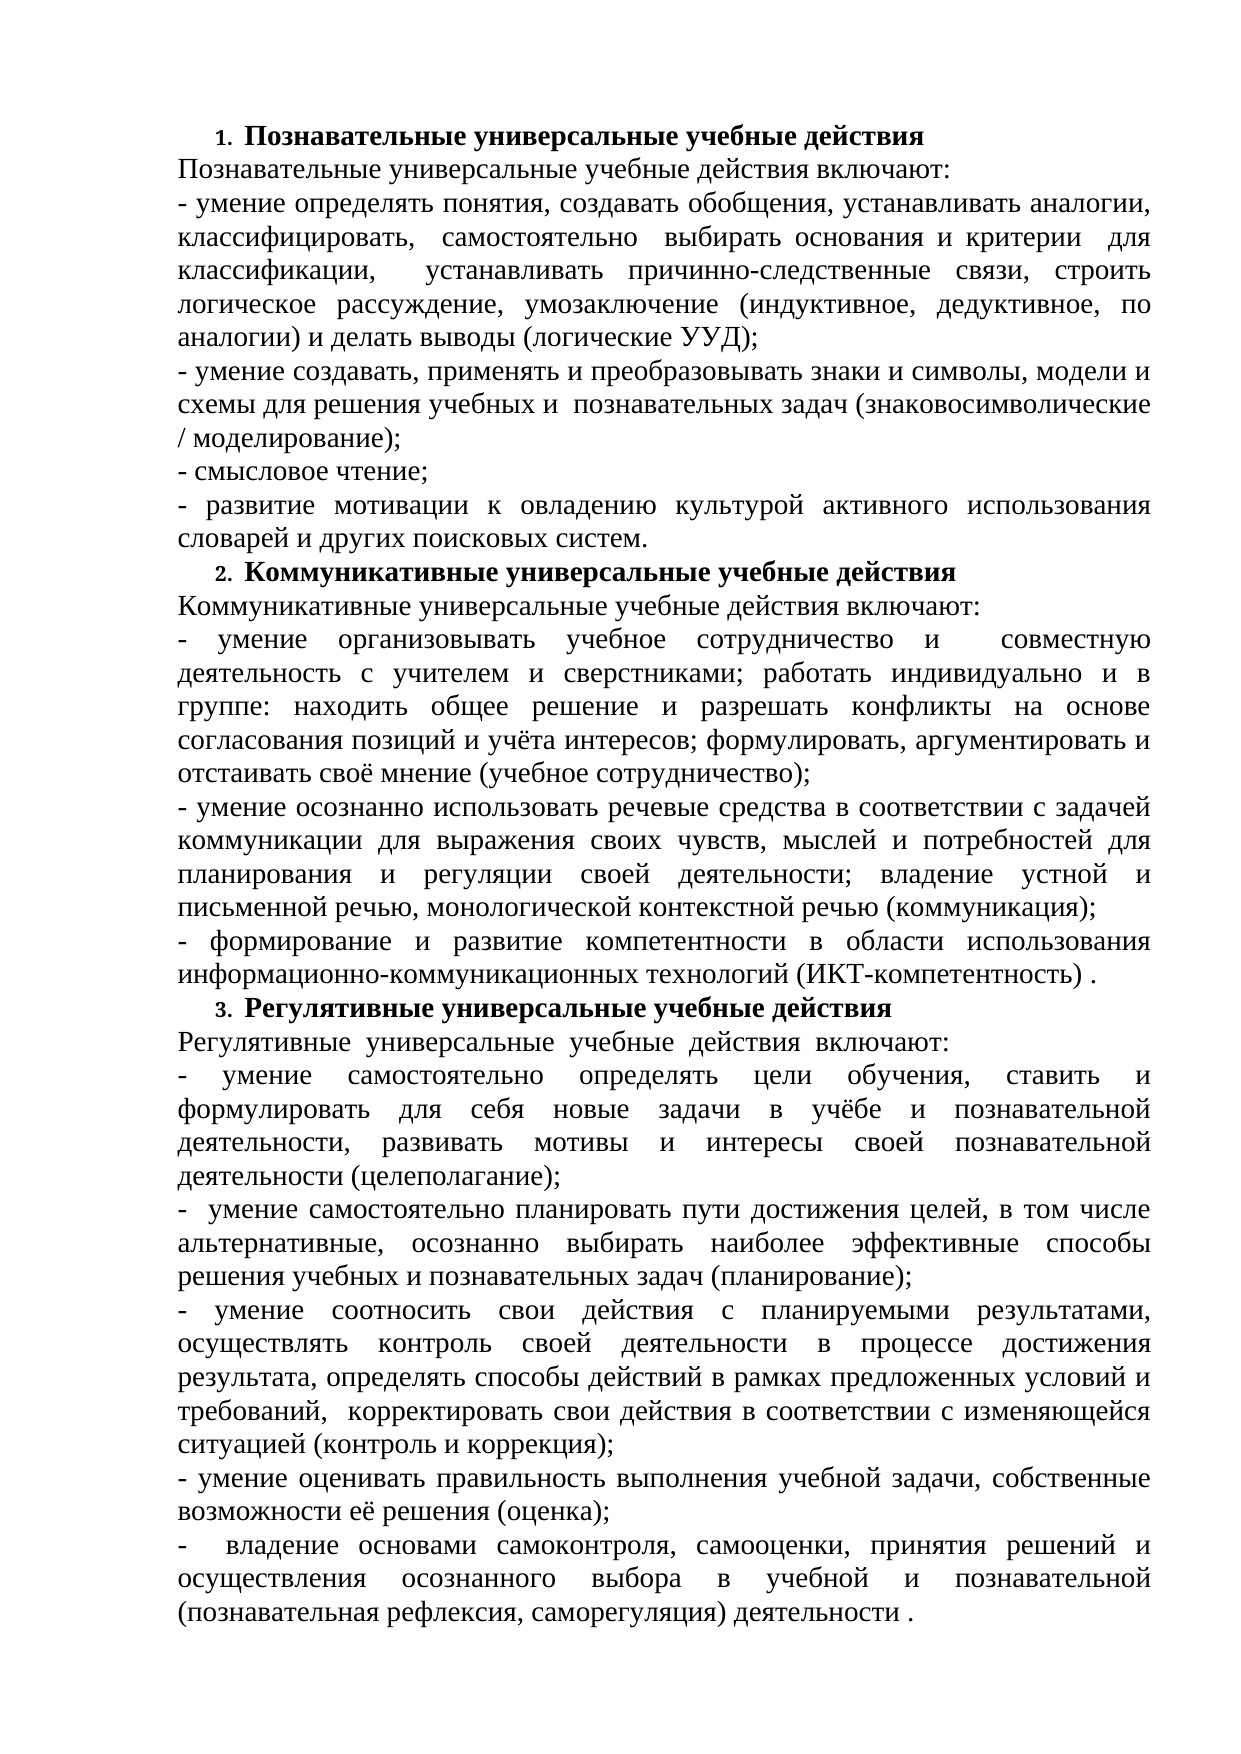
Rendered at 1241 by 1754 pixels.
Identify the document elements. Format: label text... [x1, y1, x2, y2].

text - умение самостоятельно планировать пути достижения целей, в том числе альтернативные, осознанно выбирать наиболее эффективные способы решения учебных и познавательных задач (планирование); [177, 1191, 1152, 1292]
text - развитие мотивации к овладению культурой активного использования словарей и других поисковых систем. [177, 487, 1152, 554]
text - владение основами самоконтроля, самооценки, принятия решений и осуществления осознанного выбора в учебной и познавательной (познавательная рефлексия, саморегуляция) деятельности . [177, 1527, 1152, 1627]
text Познавательные универсальные учебные действия включают: [177, 152, 1152, 185]
text - умение оценивать правильность выполнения учебной задачи, собственные возможности её решения (оценка); [177, 1460, 1152, 1527]
list Коммуникативные универсальные учебные действия [215, 554, 1152, 588]
text - формирование и развитие компетентности в области использования информационно-коммуникационных технологий (ИКТ-компетентность) . [177, 923, 1152, 990]
text Коммуникативные универсальные учебные действия включают: [177, 588, 1152, 621]
text - умение создавать, применять и преобразовывать знаки и символы, модели и схемы для решения учебных и познавательных задач (знаковосимволические / моделирование); [177, 353, 1152, 453]
text Регулятивные универсальные учебные действия включают: [177, 1024, 1152, 1057]
text - умение осознанно использовать речевые средства в соответствии с задачей коммуникации для выражения своих чувств, мыслей и потребностей для планирования и регуляции своей деятельности; владение устной и письменной речью, монологической контекстной речью (коммуникация); [177, 789, 1152, 923]
text - умение организовывать учебное сотрудничество и совместную деятельность с учителем и сверстниками; работать индивидуально и в группе: находить общее решение и разрешать конфликты на основе согласования позиций и учёта интересов; формулировать, аргументировать и отстаивать своё мнение (учебное сотрудничество); [177, 621, 1152, 789]
text - умение соотносить свои действия с планируемыми результатами, осуществлять контроль своей деятельности в процессе достижения результата, определять способы действий в рамках предложенных условий и требований, корректировать свои действия в соответствии с изменяющейся ситуацией (контроль и коррекция); [177, 1292, 1152, 1460]
text - умение определять понятия, создавать обобщения, устанавливать аналогии, классифицировать, самостоятельно выбирать основания и критерии для классификации, устанавливать причинно-следственные связи, строить логическое рассуждение, умозаключение (индуктивное, дедуктивное, по аналогии) и делать выводы (логические УУД); [177, 185, 1152, 353]
text - умение самостоятельно определять цели обучения, ставить и формулировать для себя новые задачи в учёбе и познавательной деятельности, развивать мотивы и интересы своей познавательной деятельности (целеполагание); [177, 1057, 1152, 1191]
text - смысловое чтение; [177, 453, 1152, 487]
list Познавательные универсальные учебные действия [215, 118, 1152, 152]
list Регулятивные универсальные учебные действия [215, 990, 1152, 1024]
